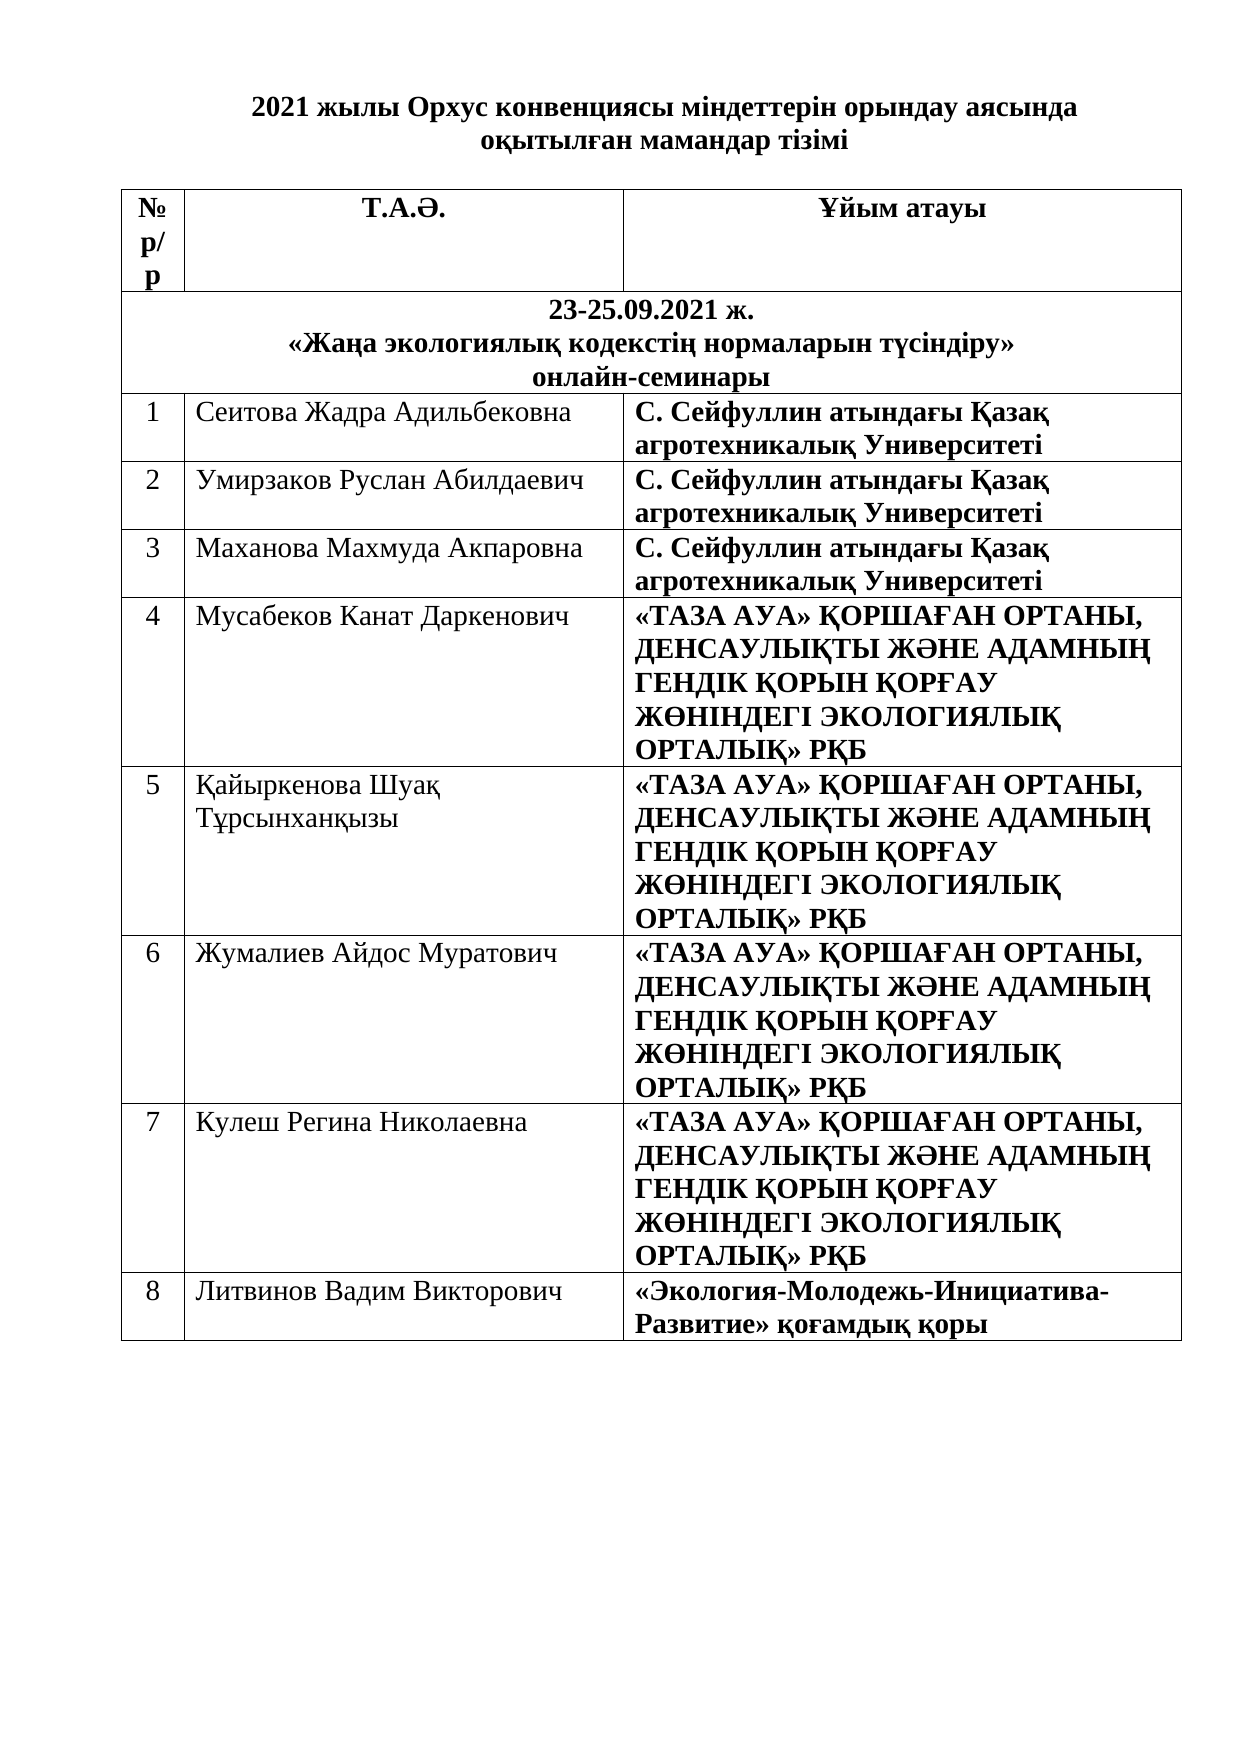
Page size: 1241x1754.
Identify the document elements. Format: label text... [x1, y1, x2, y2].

table_cell Литвинов Вадим Викторович [185, 1273, 623, 1340]
table_header Ұйым атауы [624, 190, 1181, 291]
table_cell 7 [122, 1104, 184, 1272]
table_cell «ТАЗА АУА» ҚОРШАҒАН ОРТАНЫ, ДЕНСАУЛЫҚТЫ ЖӘНЕ АДАМНЫҢ ГЕНДІК ҚОРЫН ҚОРҒАУ ЖӨНІНДЕГІ ЭКОЛОГИЯЛЫҚ ОРТАЛЫҚ» РҚБ [624, 598, 1181, 766]
table_cell С. Сейфуллин атындағы Қазақ агротехникалық Университеті [624, 394, 1181, 461]
table_cell 4 [122, 598, 184, 766]
table_header Т.А.Ә. [185, 190, 623, 291]
table_cell Мусабеков Канат Даркенович [185, 598, 623, 766]
table_cell С. Сейфуллин атындағы Қазақ агротехникалық Университеті [624, 462, 1181, 529]
table_cell Маханова Махмуда Акпаровна [185, 530, 623, 597]
table_cell 6 [122, 936, 184, 1103]
table_cell Қайыркенова Шуақ Тұрсынханқызы [185, 767, 623, 934]
text 2021 жылы Орхус конвенциясы міндеттерін орындау аясында оқытылған мамандар тізімі [177, 89, 1152, 156]
table_cell 3 [122, 530, 184, 597]
table_cell 8 [122, 1273, 184, 1340]
table_cell Жумалиев Айдос Муратович [185, 936, 623, 1103]
table_cell Сеитова Жадра Адильбековна [185, 394, 623, 461]
table_cell «Экология-Молодежь-Инициатива-Развитие» қоғамдық қоры [624, 1273, 1181, 1340]
table_cell 2 [122, 462, 184, 529]
table_cell 23-25.09.2021 ж. «Жаңа экологиялық кодекстің нормаларын түсіндіру» онлайн-семинары [122, 292, 1181, 393]
table_cell Умирзаков Руслан Абилдаевич [185, 462, 623, 529]
table_cell 1 [122, 394, 184, 461]
table_cell «ТАЗА АУА» ҚОРШАҒАН ОРТАНЫ, ДЕНСАУЛЫҚТЫ ЖӘНЕ АДАМНЫҢ ГЕНДІК ҚОРЫН ҚОРҒАУ ЖӨНІНДЕГІ ЭКОЛОГИЯЛЫҚ ОРТАЛЫҚ» РҚБ [624, 767, 1181, 934]
table_header № р/р [122, 190, 184, 291]
table_cell С. Сейфуллин атындағы Қазақ агротехникалық Университеті [624, 530, 1181, 597]
table_cell 5 [122, 767, 184, 934]
table_cell Кулеш Регина Николаевна [185, 1104, 623, 1272]
table_cell «ТАЗА АУА» ҚОРШАҒАН ОРТАНЫ, ДЕНСАУЛЫҚТЫ ЖӘНЕ АДАМНЫҢ ГЕНДІК ҚОРЫН ҚОРҒАУ ЖӨНІНДЕГІ ЭКОЛОГИЯЛЫҚ ОРТАЛЫҚ» РҚБ [624, 936, 1181, 1103]
table_cell «ТАЗА АУА» ҚОРШАҒАН ОРТАНЫ, ДЕНСАУЛЫҚТЫ ЖӘНЕ АДАМНЫҢ ГЕНДІК ҚОРЫН ҚОРҒАУ ЖӨНІНДЕГІ ЭКОЛОГИЯЛЫҚ ОРТАЛЫҚ» РҚБ [624, 1104, 1181, 1272]
